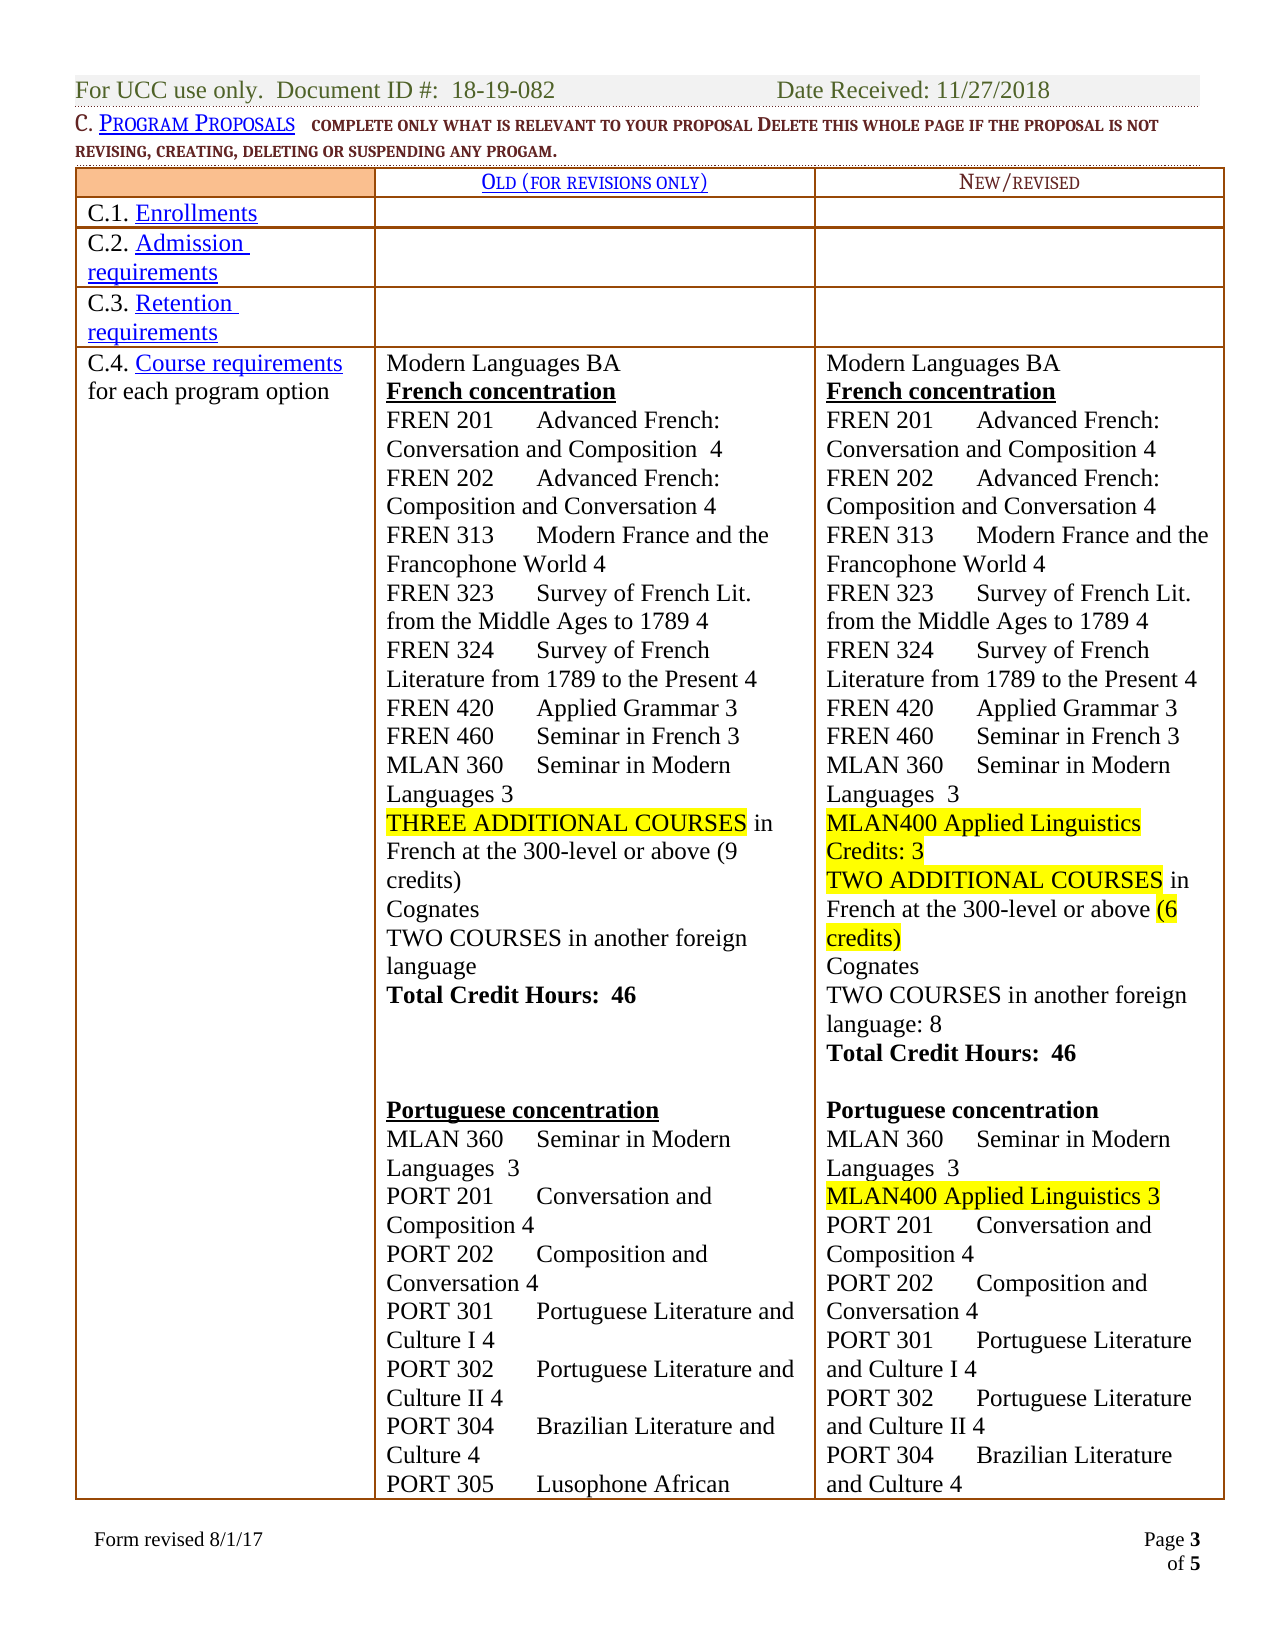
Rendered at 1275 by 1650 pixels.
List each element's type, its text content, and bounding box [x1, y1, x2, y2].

table_header New/revised [816, 169, 1223, 196]
table_header [77, 169, 374, 196]
table_cell [376, 288, 814, 346]
table_cell C.3. Retention requirements [77, 288, 374, 346]
subtitle C. Program Proposals complete only what is relevant to your proposal Delete this whole page if the proposal is not revising, creating, deleting or suspending any progam. [75, 106, 1200, 166]
table_cell [816, 229, 1223, 286]
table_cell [376, 348, 814, 1498]
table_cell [77, 348, 374, 1498]
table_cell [816, 348, 1223, 1498]
table_cell C.2. Admission requirements [77, 229, 374, 286]
table_cell [376, 229, 814, 286]
table_cell [816, 198, 1223, 226]
table_header Old (for revisions only) [376, 169, 814, 196]
table_cell C.1. Enrollments [77, 198, 374, 226]
table_cell [376, 198, 814, 226]
table_cell [816, 288, 1223, 346]
